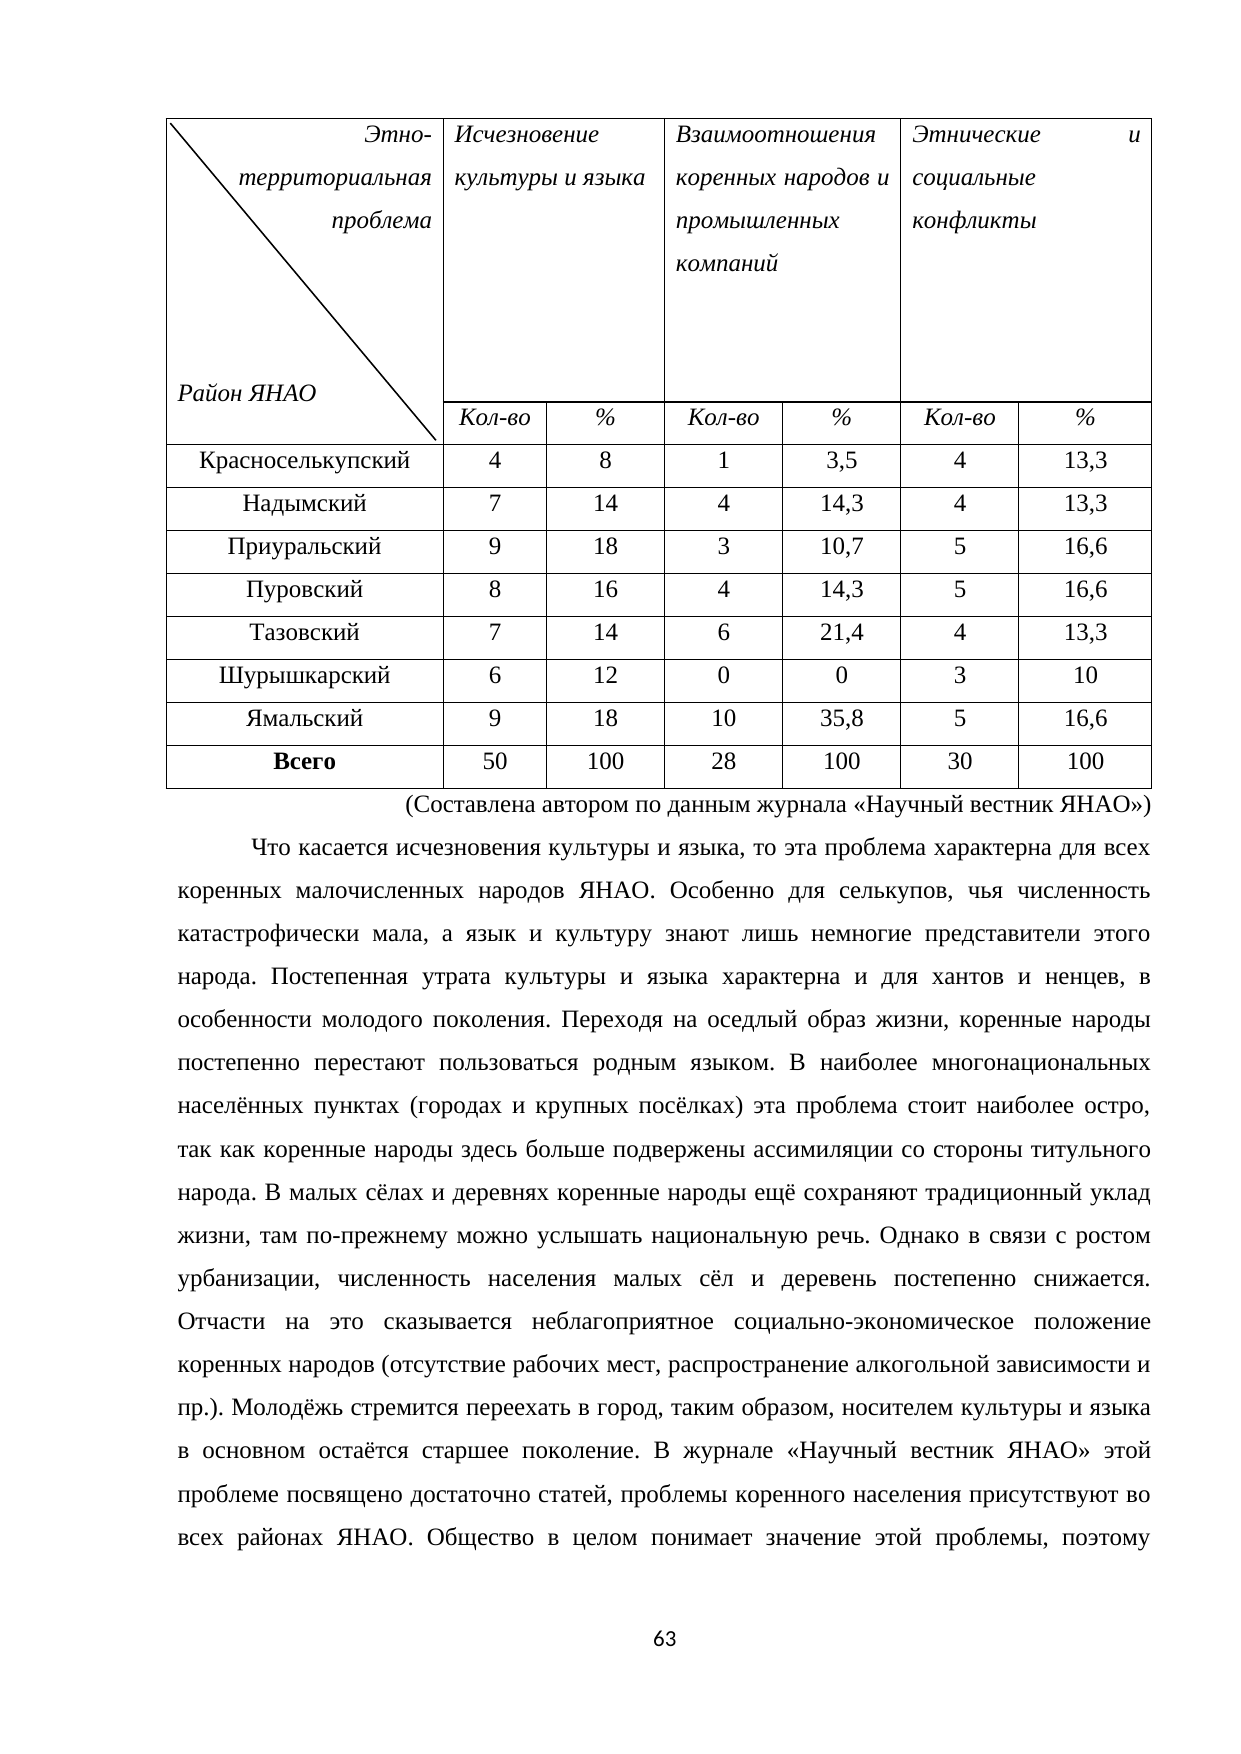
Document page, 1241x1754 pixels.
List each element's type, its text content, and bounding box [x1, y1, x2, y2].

table_cell % [1019, 403, 1151, 444]
table_cell 4 [901, 617, 1018, 659]
table_cell Тазовский [167, 617, 443, 659]
table_cell 7 [444, 617, 546, 659]
table_cell Кол-во [665, 403, 782, 444]
table_cell 100 [1019, 746, 1151, 788]
table_cell 18 [547, 531, 664, 573]
table_header Исчезновение культуры и языка [444, 119, 664, 401]
table_cell 5 [901, 574, 1018, 616]
table_cell 14,3 [783, 488, 900, 530]
table_cell Всего [167, 746, 443, 788]
table_cell 13,3 [1019, 445, 1151, 487]
table_cell 13,3 [1019, 617, 1151, 659]
table_cell 0 [783, 660, 900, 702]
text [177, 832, 1152, 1551]
table_cell 35,8 [783, 703, 900, 745]
table_cell % [783, 403, 900, 444]
table_cell 6 [444, 660, 546, 702]
table_cell 3 [901, 660, 1018, 702]
table_cell 14 [547, 488, 664, 530]
table_cell 4 [901, 445, 1018, 487]
table_cell Кол-во [444, 403, 546, 444]
table_cell Шурышкарский [167, 660, 443, 702]
table_cell 4 [444, 445, 546, 487]
table_cell 50 [444, 746, 546, 788]
table_cell Ямальский [167, 703, 443, 745]
table_header Этнические и социальные конфликты [901, 119, 1151, 401]
table_header Этно-территориальная проблема Район ЯНАО [167, 119, 443, 444]
table_cell 16 [547, 574, 664, 616]
table_cell Пуровский [167, 574, 443, 616]
table_cell 18 [547, 703, 664, 745]
table_cell 28 [665, 746, 782, 788]
table_cell 21,4 [783, 617, 900, 659]
table_cell 4 [665, 488, 782, 530]
table_cell 4 [901, 488, 1018, 530]
table_cell 10,7 [783, 531, 900, 573]
table_cell 4 [665, 574, 782, 616]
table_cell 5 [901, 531, 1018, 573]
table_cell 16,6 [1019, 574, 1151, 616]
table_cell 14 [547, 617, 664, 659]
table_cell 3 [665, 531, 782, 573]
table_cell % [547, 403, 664, 444]
table_cell Кол-во [901, 403, 1018, 444]
table_cell 3,5 [783, 445, 900, 487]
table_cell 6 [665, 617, 782, 659]
table_cell 5 [901, 703, 1018, 745]
table_cell 1 [665, 445, 782, 487]
text (Составлена автором по данным журнала «Научный вестник ЯНАО») [177, 789, 1152, 817]
table_cell 8 [444, 574, 546, 616]
table_cell Красноселькупский [167, 445, 443, 487]
table_cell 16,6 [1019, 531, 1151, 573]
table_cell 14,3 [783, 574, 900, 616]
table_cell 10 [1019, 660, 1151, 702]
table_cell 16,6 [1019, 703, 1151, 745]
table_cell Надымский [167, 488, 443, 530]
table_cell 100 [547, 746, 664, 788]
table_cell 0 [665, 660, 782, 702]
table_cell 9 [444, 531, 546, 573]
table_cell 12 [547, 660, 664, 702]
table_cell 100 [783, 746, 900, 788]
table_cell 8 [547, 445, 664, 487]
table_cell 13,3 [1019, 488, 1151, 530]
table_cell 10 [665, 703, 782, 745]
table_cell 7 [444, 488, 546, 530]
table_header Взаимоотношения коренных народов и промышленных компаний [665, 119, 900, 401]
table_cell 9 [444, 703, 546, 745]
table_cell Приуральский [167, 531, 443, 573]
table_cell 30 [901, 746, 1018, 788]
